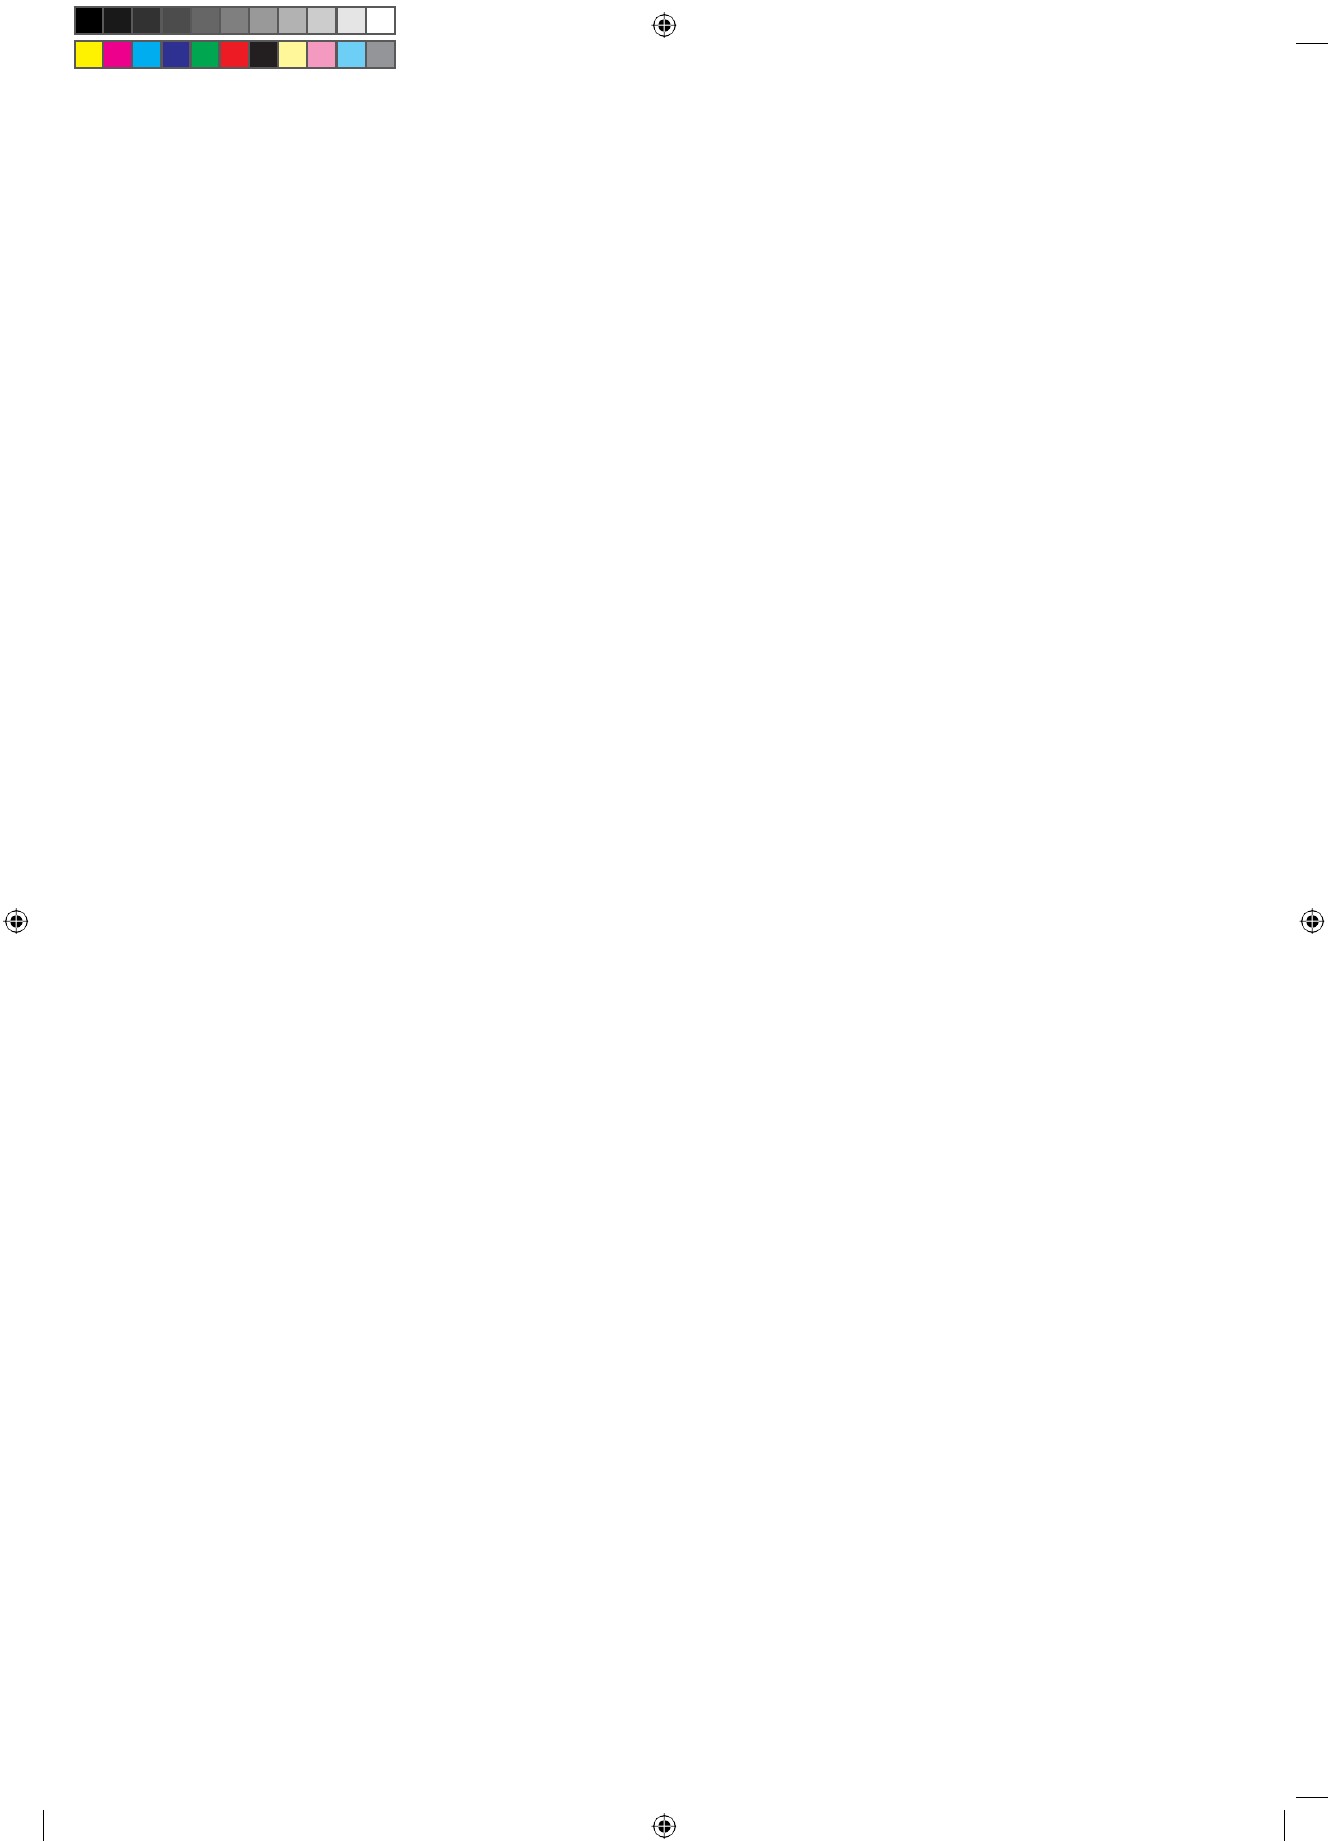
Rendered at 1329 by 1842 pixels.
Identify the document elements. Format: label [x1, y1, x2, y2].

picture [651, 12, 677, 38]
picture [3, 908, 29, 934]
picture [651, 1813, 677, 1839]
picture [1299, 908, 1325, 934]
